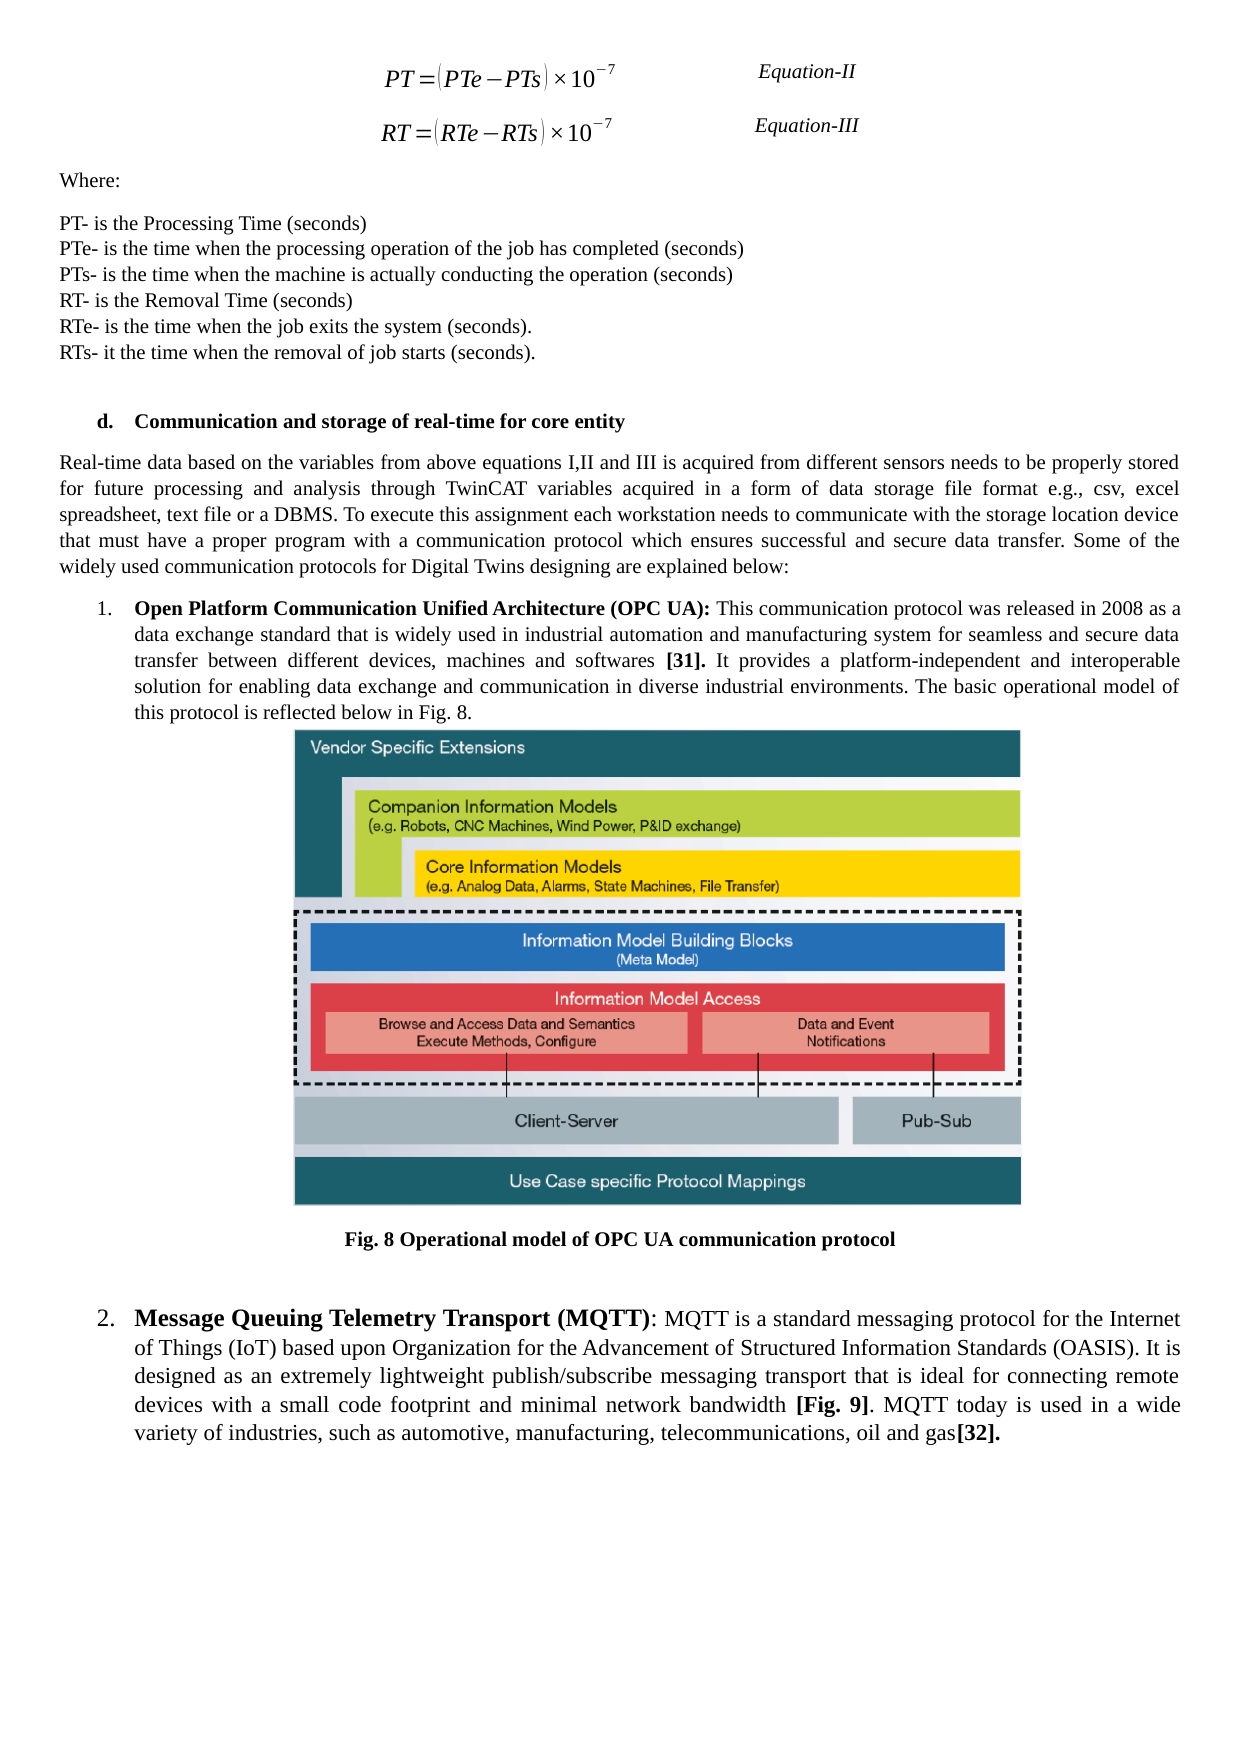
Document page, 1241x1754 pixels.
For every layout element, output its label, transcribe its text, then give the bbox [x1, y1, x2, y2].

text PTs- is the time when the machine is actually conducting the operation (seconds) [59, 262, 1181, 286]
list Communication and storage of real-time for core entity [97, 409, 1181, 433]
text PT- is the Processing Time (seconds) [59, 210, 1181, 234]
text RT- is the Removal Time (seconds) [59, 288, 1181, 312]
text Fig. 8 Operational model of OPC UA communication protocol [59, 1227, 1181, 1251]
text Equation-III [59, 113, 1181, 149]
text Real-time data based on the variables from above equations I,II and III is acquired from different sensors needs to be properly stored for future processing and analysis through TwinCAT variables acquired in a form of data storage file format e.g., csv, excel spreadsheet, text file or a DBMS. To execute this assignment each workstation needs to communicate with the storage location device that must have a proper program with a communication protocol which ensures successful and secure data transfer. Some of the widely used communication protocols for Digital Twins designing are explained below: [59, 450, 1181, 578]
list Message Queuing Telemetry Transport (MQTT): MQTT is a standard messaging protocol for the Internet of Things (IoT) based upon Organization for the Advancement of Structured Information Standards (OASIS). It is designed as an extremely lightweight publish/subscribe messaging transport that is ideal for connecting remote devices with a small code footprint and minimal network bandwidth [Fig. 9]. MQTT today is used in a wide variety of industries, such as automotive, manufacturing, telecommunications, oil and gas[32]. [97, 1303, 1181, 1446]
text RTs- it the time when the removal of job starts (seconds). [59, 340, 1181, 364]
text Equation-II [59, 59, 1181, 95]
text RTe- is the time when the job exits the system (seconds). [59, 314, 1181, 338]
text PTe- is the time when the processing operation of the job has completed (seconds) [59, 236, 1181, 260]
text Where: [59, 168, 1181, 192]
picture [289, 725, 1026, 1209]
list Open Platform Communication Unified Architecture (OPC UA): This communication protocol was released in 2008 as a data exchange standard that is widely used in industrial automation and manufacturing system for seamless and secure data transfer between different devices, machines and softwares [31]. It provides a platform-independent and interoperable solution for enabling data exchange and communication in diverse industrial environments. The basic operational model of this protocol is reflected below in Fig. 8. [97, 596, 1181, 724]
